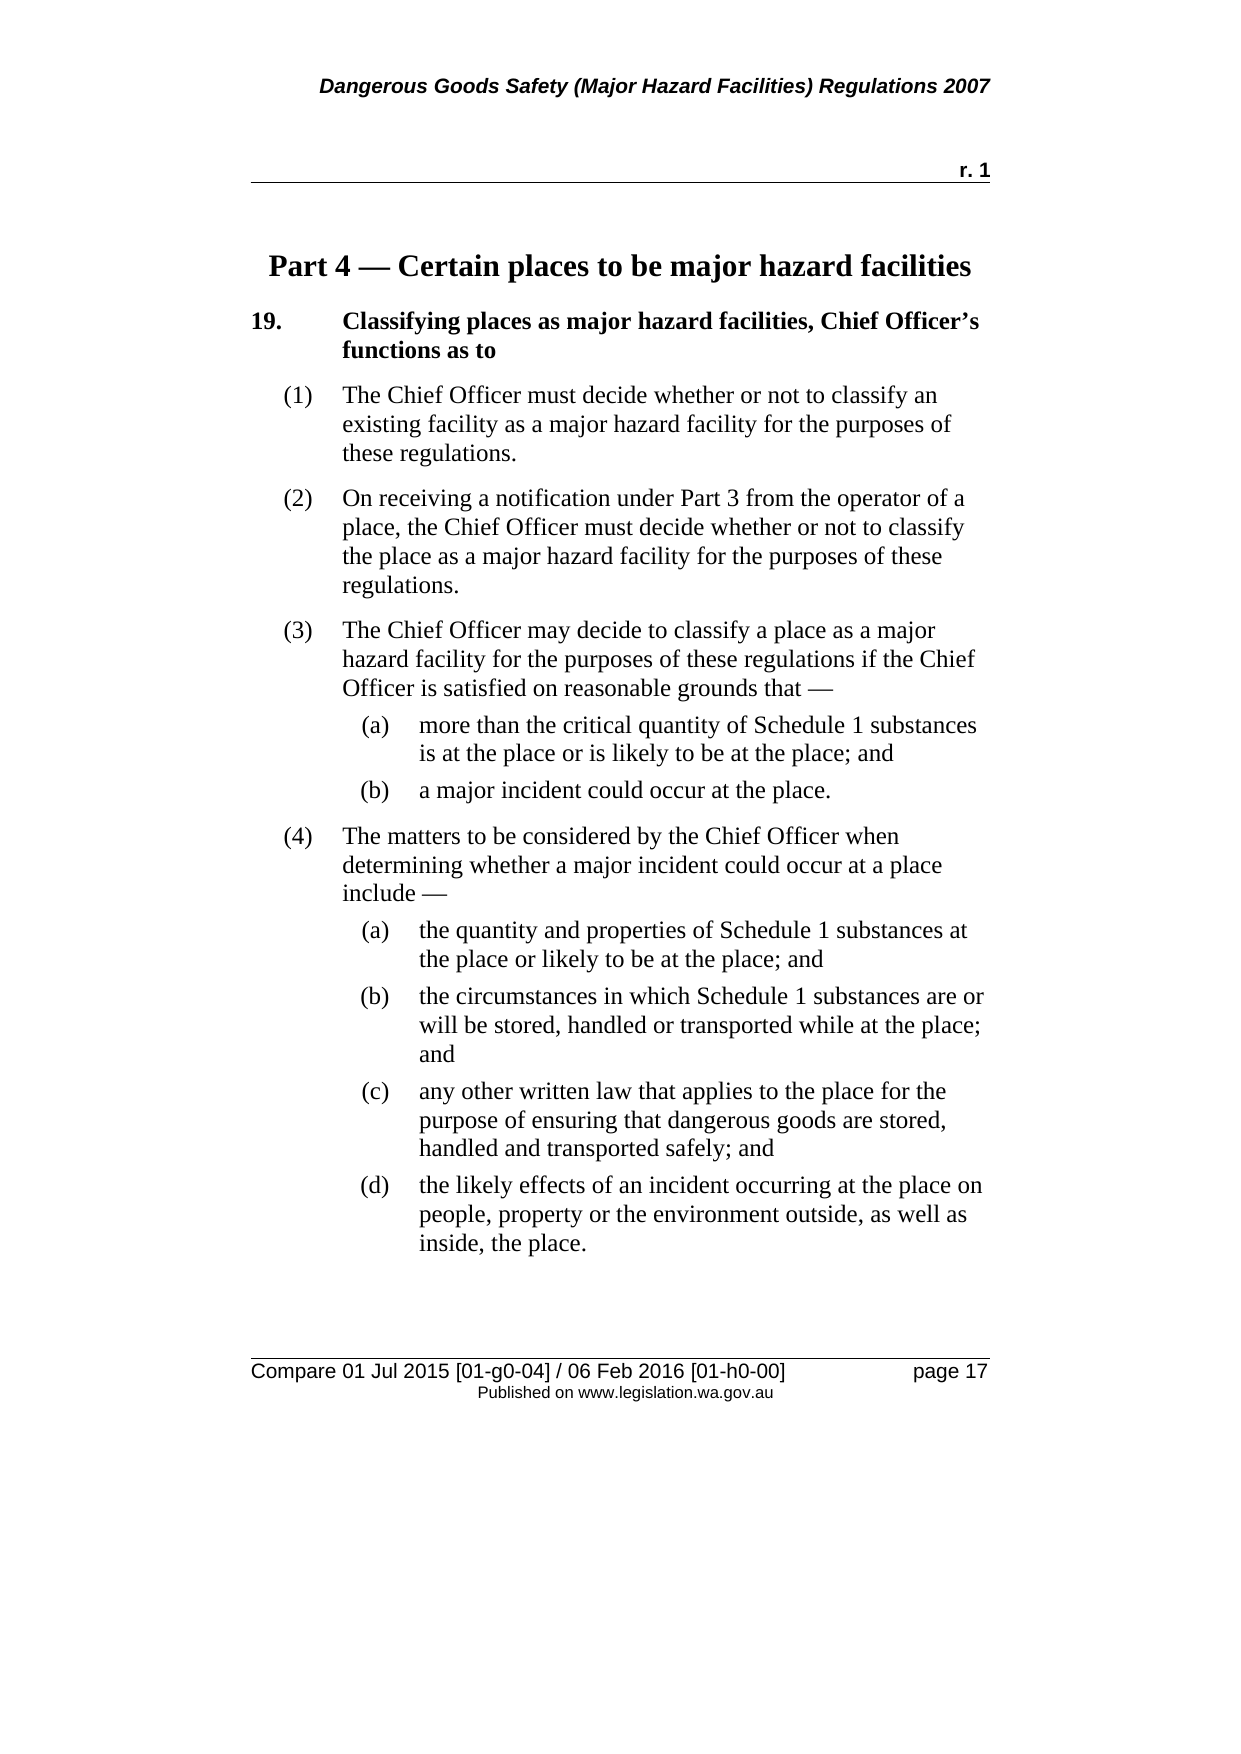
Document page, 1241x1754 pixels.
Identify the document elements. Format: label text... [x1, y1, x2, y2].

text (d) the likely effects of an incident occurring at the place on people, property or the environment outside, as well as inside, the place. [251, 1171, 990, 1257]
text (1) The Chief Officer must decide whether or not to classify an existing facility as a major hazard facility for the purposes of these regulations. [251, 381, 990, 467]
text (c) any other written law that applies to the place for the purpose of ensuring that dangerous goods are stored, handled and transported safely; and [251, 1076, 990, 1162]
text (a) the quantity and properties of Schedule 1 substances at the place or likely to be at the place; and [251, 916, 990, 973]
text (3) The Chief Officer may decide to classify a place as a major hazard facility for the purposes of these regulations if the Chief Officer is satisfied on reasonable grounds that — [251, 615, 990, 701]
text (b) the circumstances in which Schedule 1 substances are or will be stored, handled or transported while at the place; and [251, 981, 990, 1068]
text (b) a major incident could occur at the place. [251, 776, 990, 804]
text (2) On receiving a notification under Part 3 from the operator of a place, the Chief Officer must decide whether or not to classify the place as a major hazard facility for the purposes of these regulations. [251, 483, 990, 598]
text (a) more than the critical quantity of Schedule 1 substances is at the place or is likely to be at the place; and [251, 710, 990, 767]
text (4) The matters to be considered by the Chief Officer when determining whether a major incident could occur at a place include — [251, 821, 990, 907]
subtitle Part 4 — Certain places to be major hazard facilities [251, 247, 990, 283]
subtitle 19. Classifying places as major hazard facilities, Chief Officer’s functions as to [251, 306, 990, 364]
